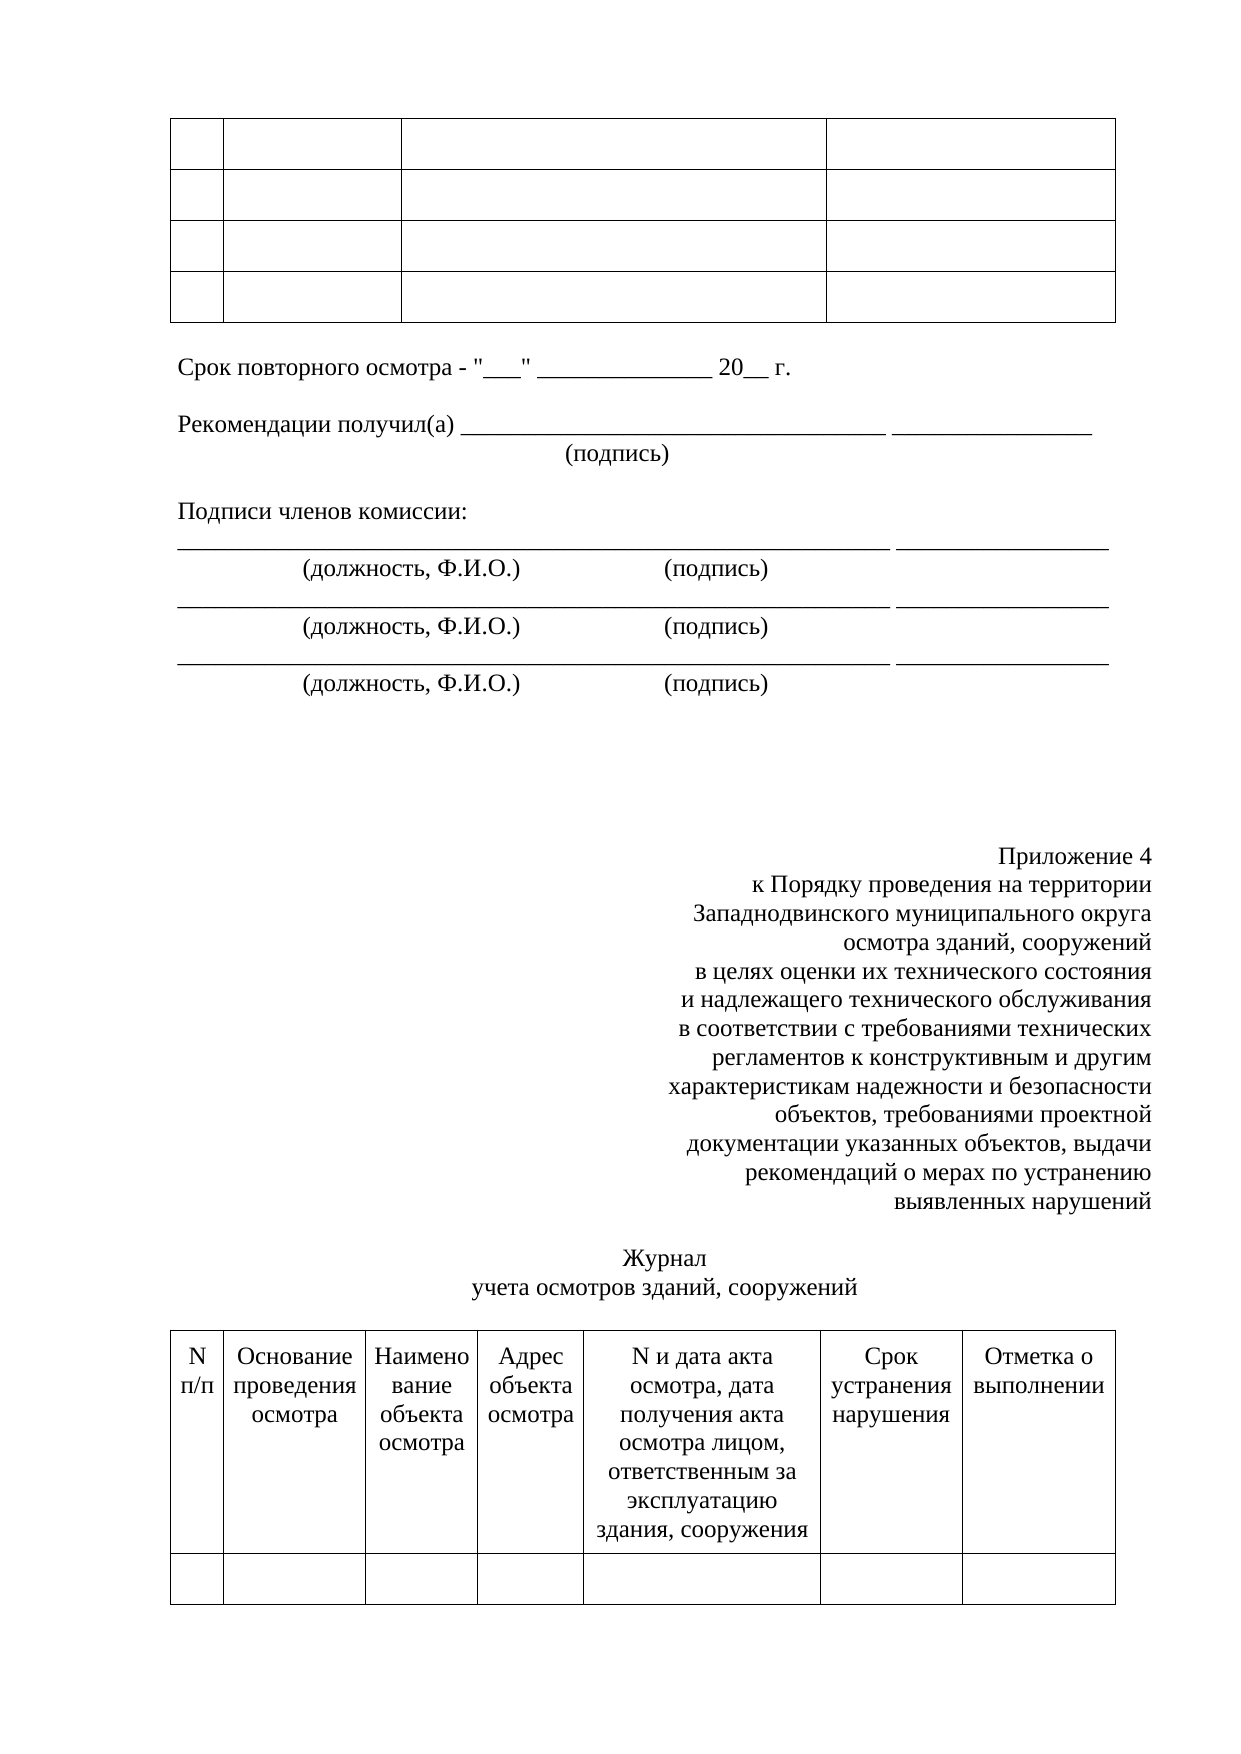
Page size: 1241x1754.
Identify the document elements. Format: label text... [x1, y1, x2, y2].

table_cell [584, 1554, 820, 1604]
text Подписи членов комиссии: [177, 496, 1152, 524]
text и надлежащего технического обслуживания [177, 984, 1152, 1013]
text _________________________________________________________ _________________ [177, 639, 1152, 668]
table_header Адрес объекта осмотра [478, 1331, 583, 1553]
text Рекомендации получил(а) __________________________________ ________________ [177, 409, 1152, 438]
table_cell [827, 119, 1115, 169]
text рекомендаций о мерах по устранению [177, 1157, 1152, 1186]
table_cell [171, 1554, 223, 1604]
text регламентов к конструктивным и другим [177, 1042, 1152, 1071]
table_header Наименование объекта осмотра [366, 1331, 477, 1553]
text _________________________________________________________ _________________ [177, 524, 1152, 553]
text в соответствии с требованиями технических [177, 1013, 1152, 1042]
text учета осмотров зданий, сооружений [177, 1272, 1152, 1301]
table_header N п/п [171, 1331, 223, 1553]
text Журнал [177, 1243, 1152, 1272]
table_cell [478, 1554, 583, 1604]
text (должность, Ф.И.О.) (подпись) [177, 553, 1152, 582]
text Приложение 4 [177, 841, 1152, 869]
table_cell [402, 170, 826, 220]
text (подпись) [177, 438, 1152, 467]
text _________________________________________________________ _________________ [177, 582, 1152, 611]
table_cell [366, 1554, 477, 1604]
table_cell [224, 119, 401, 169]
table_cell [224, 272, 401, 322]
table_cell [963, 1554, 1115, 1604]
table_cell [171, 221, 223, 271]
text документации указанных объектов, выдачи [177, 1128, 1152, 1157]
table_cell [171, 170, 223, 220]
text (должность, Ф.И.О.) (подпись) [177, 668, 1152, 697]
table_cell [827, 221, 1115, 271]
table_cell [402, 272, 826, 322]
text в целях оценки их технического состояния [177, 956, 1152, 984]
table_cell [402, 119, 826, 169]
table_header Отметка о выполнении [963, 1331, 1115, 1553]
table_cell [224, 1554, 365, 1604]
table_cell [171, 119, 223, 169]
text Западнодвинского муниципального округа [177, 898, 1152, 927]
text Срок повторного осмотра - "___" ______________ 20__ г. [177, 352, 1152, 381]
table_cell [171, 272, 223, 322]
text выявленных нарушений [177, 1186, 1152, 1214]
table_cell [402, 221, 826, 271]
table_cell [224, 221, 401, 271]
text характеристикам надежности и безопасности [177, 1071, 1152, 1099]
text к Порядку проведения на территории [177, 869, 1152, 898]
table_cell [827, 272, 1115, 322]
text (должность, Ф.И.О.) (подпись) [177, 611, 1152, 639]
table_cell [827, 170, 1115, 220]
table_header Основание проведения осмотра [224, 1331, 365, 1553]
text объектов, требованиями проектной [177, 1099, 1152, 1128]
text осмотра зданий, сооружений [177, 927, 1152, 956]
table_header Срок устранения нарушения [821, 1331, 962, 1553]
table_cell [821, 1554, 962, 1604]
table_cell [224, 170, 401, 220]
table_header N и дата акта осмотра, дата получения акта осмотра лицом, ответственным за эксплуатацию здания, сооружения [584, 1331, 820, 1553]
